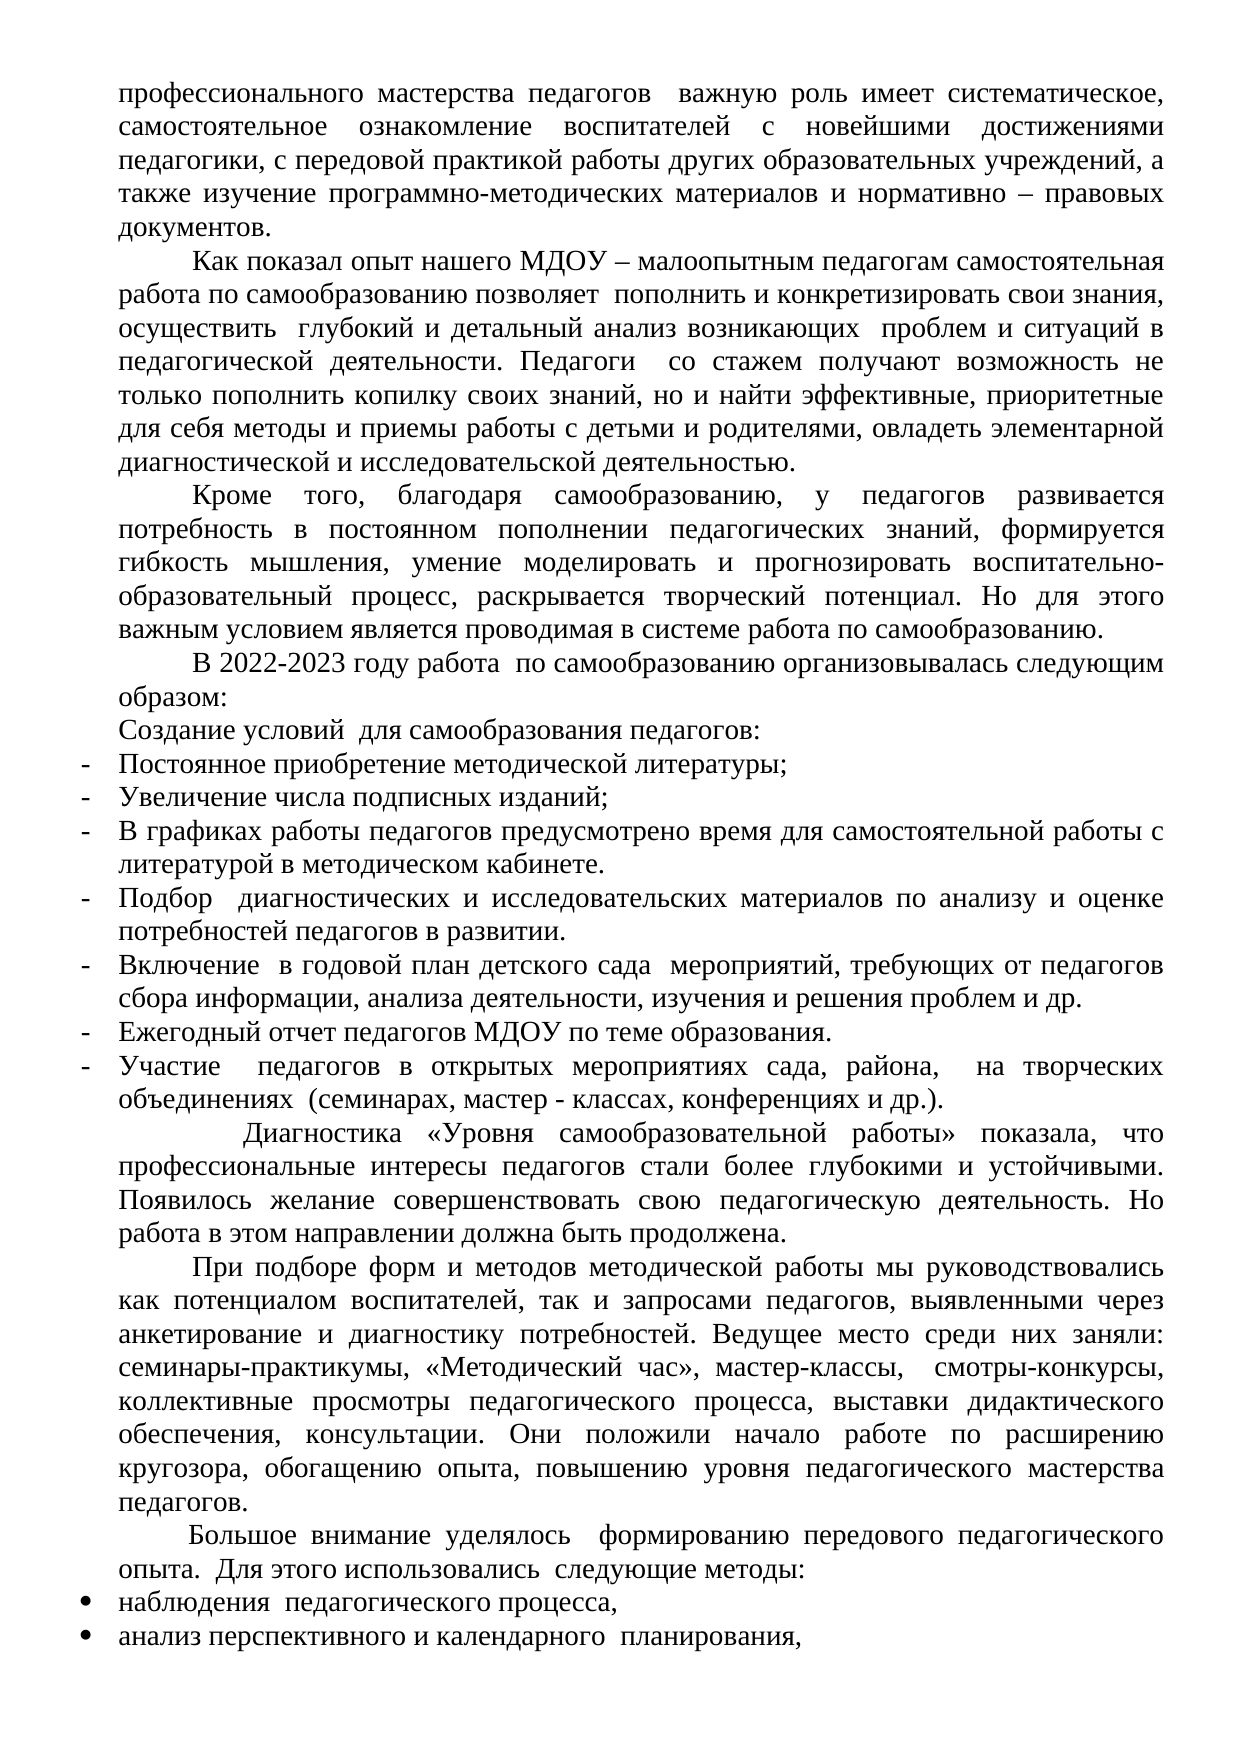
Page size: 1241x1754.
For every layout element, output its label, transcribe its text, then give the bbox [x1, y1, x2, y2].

text Диагностика «Уровня самообразовательной работы» показала, что профессиональные интересы педагогов стали более глубокими и устойчивыми. Появилось желание совершенствовать свою педагогическую деятельность. Но работа в этом направлении должна быть продолжена. [118, 1115, 1165, 1249]
text Создание условий для самообразования педагогов: [118, 712, 1165, 746]
list Постоянное приобретение методической литературы; [81, 746, 1165, 779]
list анализ перспективного и календарного планирования, [81, 1618, 1165, 1652]
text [118, 75, 1165, 243]
list В графиках работы педагогов предусмотрено время для самостоятельной работы с литературой в методическом кабинете. [81, 813, 1165, 880]
text Кроме того, благодаря самообразованию, у педагогов развивается потребность в постоянном пополнении педагогических знаний, формируется гибкость мышления, умение моделировать и прогнозировать воспитательно-образовательный процесс, раскрывается творческий потенциал. Но для этого важным условием является проводимая в системе работа по самообразованию. [118, 477, 1165, 645]
list Включение в годовой план детского сада мероприятий, требующих от педагогов сбора информации, анализа деятельности, изучения и решения проблем и др. [81, 947, 1165, 1014]
list Ежегодный отчет педагогов МДОУ по теме образования. [81, 1014, 1165, 1048]
list Увеличение числа подписных изданий; [81, 779, 1165, 813]
list наблюдения педагогического процесса, [81, 1584, 1165, 1618]
text Большое внимание уделялось формированию передового педагогического опыта. Для этого использовались следующие методы: [118, 1517, 1165, 1584]
list Подбор диагностических и исследовательских материалов по анализу и оценке потребностей педагогов в развитии. [81, 880, 1165, 947]
list Участие педагогов в открытых мероприятиях сада, района, на творческих объединениях (семинарах, мастер - классах, конференциях и др.). [81, 1048, 1165, 1115]
text В 2022-2023 году работа по самообразованию организовывалась следующим образом: [118, 645, 1165, 712]
text Как показал опыт нашего МДОУ – малоопытным педагогам самостоятельная работа по самообразованию позволяет пополнить и конкретизировать свои знания, осуществить глубокий и детальный анализ возникающих проблем и ситуаций в педагогической деятельности. Педагоги со стажем получают возможность не только пополнить копилку своих знаний, но и найти эффективные, приоритетные для себя методы и приемы работы с детьми и родителями, овладеть элементарной диагностической и исследовательской деятельностью. [118, 243, 1165, 477]
text При подборе форм и методов методической работы мы руководствовались как потенциалом воспитателей, так и запросами педагогов, выявленными через анкетирование и диагностику потребностей. Ведущее место среди них заняли: семинары-практикумы, «Методический час», мастер-классы, смотры-конкурсы, коллективные просмотры педагогического процесса, выставки дидактического обеспечения, консультации. Они положили начало работе по расширению кругозора, обогащению опыта, повышению уровня педагогического мастерства педагогов. [118, 1249, 1165, 1517]
